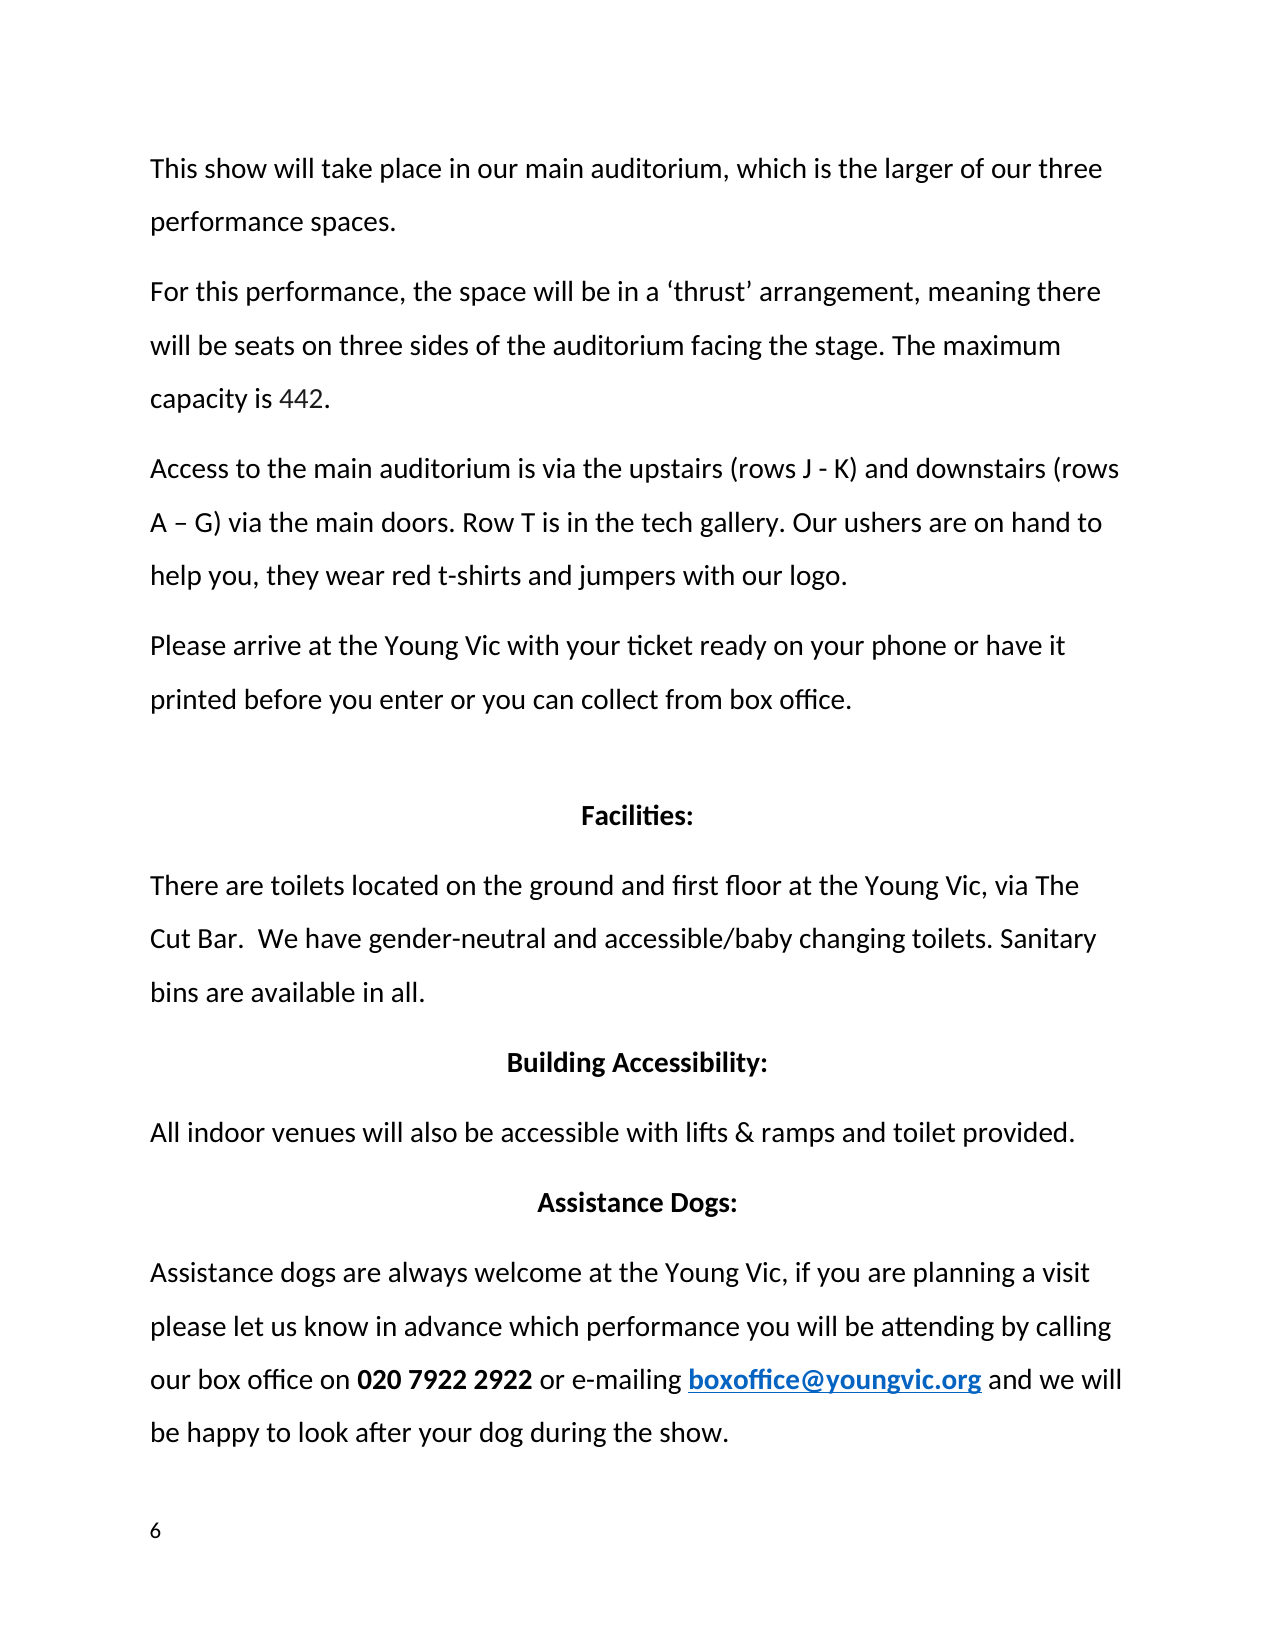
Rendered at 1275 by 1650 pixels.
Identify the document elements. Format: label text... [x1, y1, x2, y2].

text Access to the main auditorium is via the upstairs (rows J - K) and downstairs (rows A – G) via the main doors. Row T is in the tech gallery. Our ushers are on hand to help you, they wear red t-shirts and jumpers with our logo. [150, 451, 1125, 593]
text Assistance Dogs: [150, 1184, 1125, 1220]
text There are toilets located on the ground and first floor at the Young Vic, via The Cut Bar. We have gender-neutral and accessible/baby changing toilets. Sanitary bins are available in all. [150, 867, 1125, 1009]
text Building Accessibility: [150, 1044, 1125, 1079]
text Facilities: [150, 751, 1125, 832]
text Assistance dogs are always welcome at the Young Vic, if you are planning a visit please let us know in advance which performance you will be attending by calling our box office on 020 7922 2922 or e-mailing boxoffice@youngvic.org and we will be happy to look after your dog during the show. [150, 1254, 1125, 1450]
text This show will take place in our main auditorium, which is the larger of our three performance spaces. [150, 150, 1125, 239]
text Please arrive at the Young Vic with your ticket ready on your phone or have it printed before you enter or you can collect from box office. [150, 627, 1125, 717]
text For this performance, the space will be in a ‘thrust’ arrangement, meaning there will be seats on three sides of the auditorium facing the stage. The maximum capacity is 442. [150, 273, 1125, 416]
text All indoor venues will also be accessible with lifts & ramps and toilet provided. [150, 1114, 1125, 1150]
